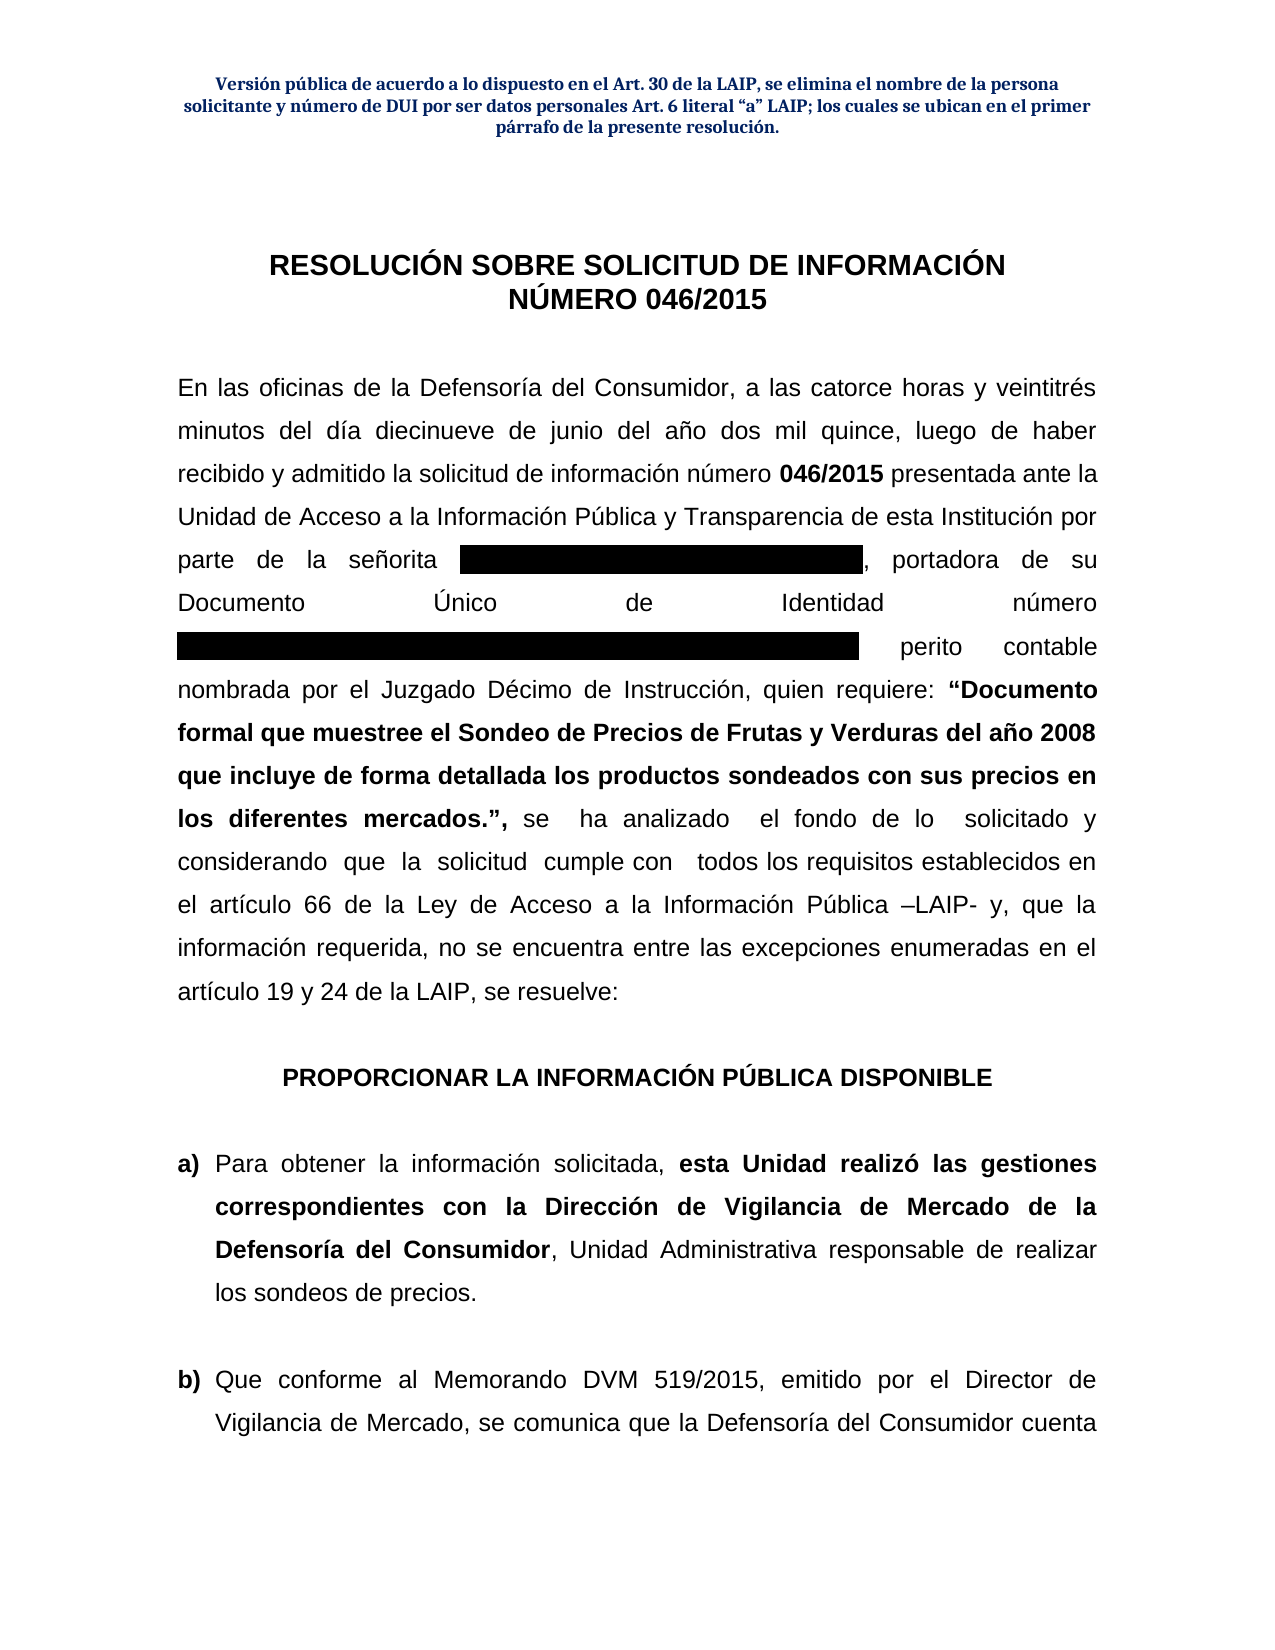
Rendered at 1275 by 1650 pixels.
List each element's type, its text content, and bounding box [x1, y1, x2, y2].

list Para obtener la información solicitada, esta Unidad realizó las gestiones correspondientes con la Dirección de Vigilancia de Mercado de la Defensoría del Consumidor, Unidad Administrativa responsable de realizar los sondeos de precios. [177, 1149, 1098, 1307]
text PROPORCIONAR LA INFORMACIÓN PÚBLICA DISPONIBLE [177, 1063, 1098, 1092]
text NÚMERO 046/2015 [177, 282, 1098, 315]
text En las oficinas de la Defensoría del Consumidor, a las catorce horas y veintitrés minutos del día diecinueve de junio del año dos mil quince, luego de haber recibido y admitido la solicitud de información número 046/2015 presentada ante la Unidad de Acceso a la Información Pública y Transparencia de esta Institución por parte de la señorita xxxxxxxxxxxxxxxxxxxxxxxxxxxxx, portadora de su Documento Único de Identidad número xxxxxxxxxxxxxxxxxxxxxxxxxxxxxxxxxxxxxxxxxxxxxxxxxxxxxx, perito contable nombrada por el Juzgado Décimo de Instrucción, quien requiere: “Documento formal que muestree el Sondeo de Precios de Frutas y Verduras del año 2008 que incluye de forma detallada los productos sondeados con sus precios en los diferentes mercados.”, se ha analizado el fondo de lo solicitado y considerando que la solicitud cumple con todos los requisitos establecidos en el artículo 66 de la Ley de Acceso a la Información Pública –LAIP- y, que la información requerida, no se encuentra entre las excepciones enumeradas en el artículo 19 y 24 de la LAIP, se resuelve: [177, 373, 1098, 1005]
text RESOLUCIÓN SOBRE SOLICITUD DE INFORMACIÓN [177, 248, 1098, 282]
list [177, 1365, 1098, 1437]
